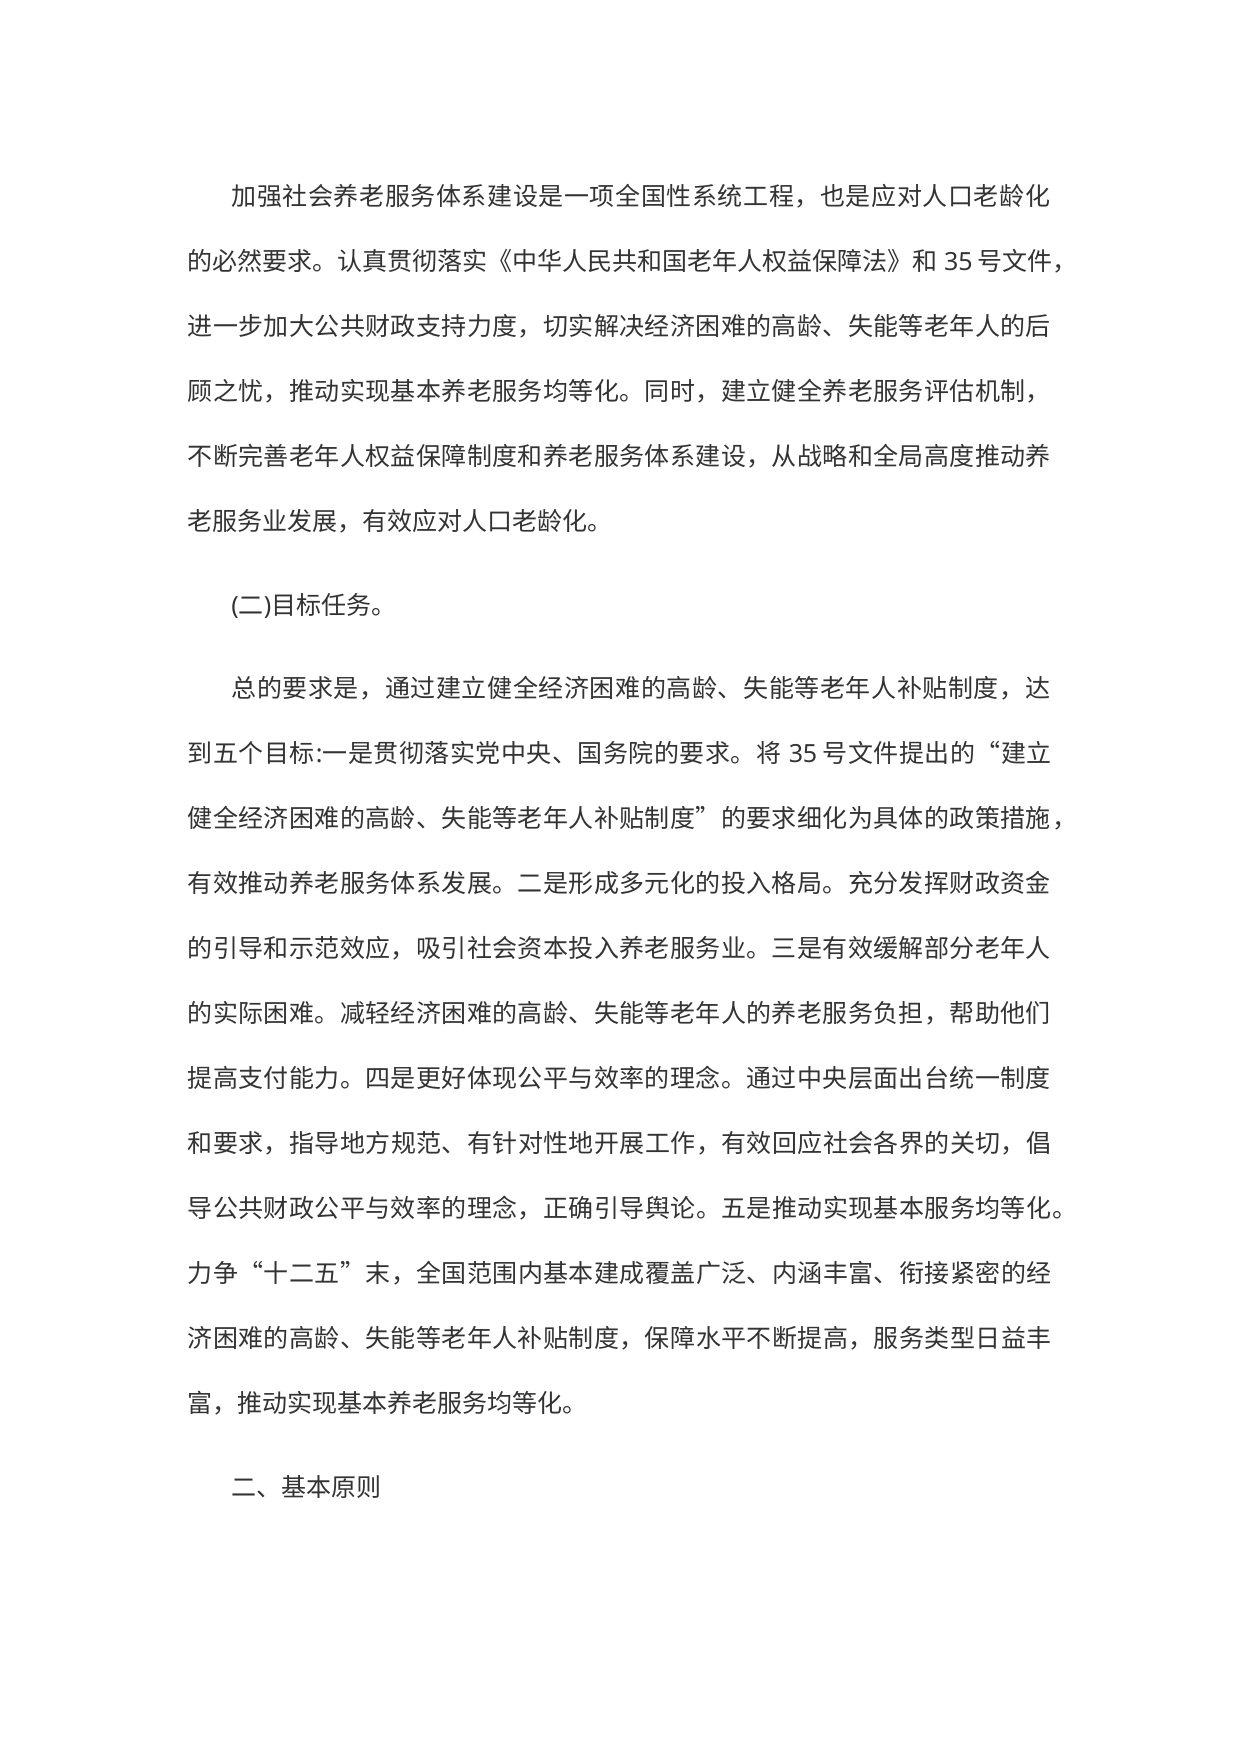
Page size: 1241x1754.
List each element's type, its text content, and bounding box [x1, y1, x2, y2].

text 总的要求是，通过建立健全经济困难的高龄、失能等老年人补贴制度，达到五个目标:一是贯彻落实党中央、国务院的要求。将35号文件提出的“建立健全经济困难的高龄、失能等老年人补贴制度”的要求细化为具体的政策措施，有效推动养老服务体系发展。二是形成多元化的投入格局。充分发挥财政资金的引导和示范效应，吸引社会资本投入养老服务业。三是有效缓解部分老年人的实际困难。减轻经济困难的高龄、失能等老年人的养老服务负担，帮助他们提高支付能力。四是更好体现公平与效率的理念。通过中央层面出台统一制度和要求，指导地方规范、有针对性地开展工作，有效回应社会各界的关切，倡导公共财政公平与效率的理念，正确引导舆论。五是推动实现基本服务均等化。力争“十二五”末，全国范围内基本建成覆盖广泛、内涵丰富、衔接紧密的经济困难的高龄、失能等老年人补贴制度，保障水平不断提高，服务类型日益丰富，推动实现基本养老服务均等化。 [187, 654, 1053, 1434]
text (二)目标任务。 [187, 571, 1053, 636]
text 二、基本原则 [187, 1453, 1053, 1518]
text 加强社会养老服务体系建设是一项全国性系统工程，也是应对人口老龄化的必然要求。认真贯彻落实《中华人民共和国老年人权益保障法》和35号文件，进一步加大公共财政支持力度，切实解决经济困难的高龄、失能等老年人的后顾之忧，推动实现基本养老服务均等化。同时，建立健全养老服务评估机制，不断完善老年人权益保障制度和养老服务体系建设，从战略和全局高度推动养老服务业发展，有效应对人口老龄化。 [187, 162, 1053, 552]
